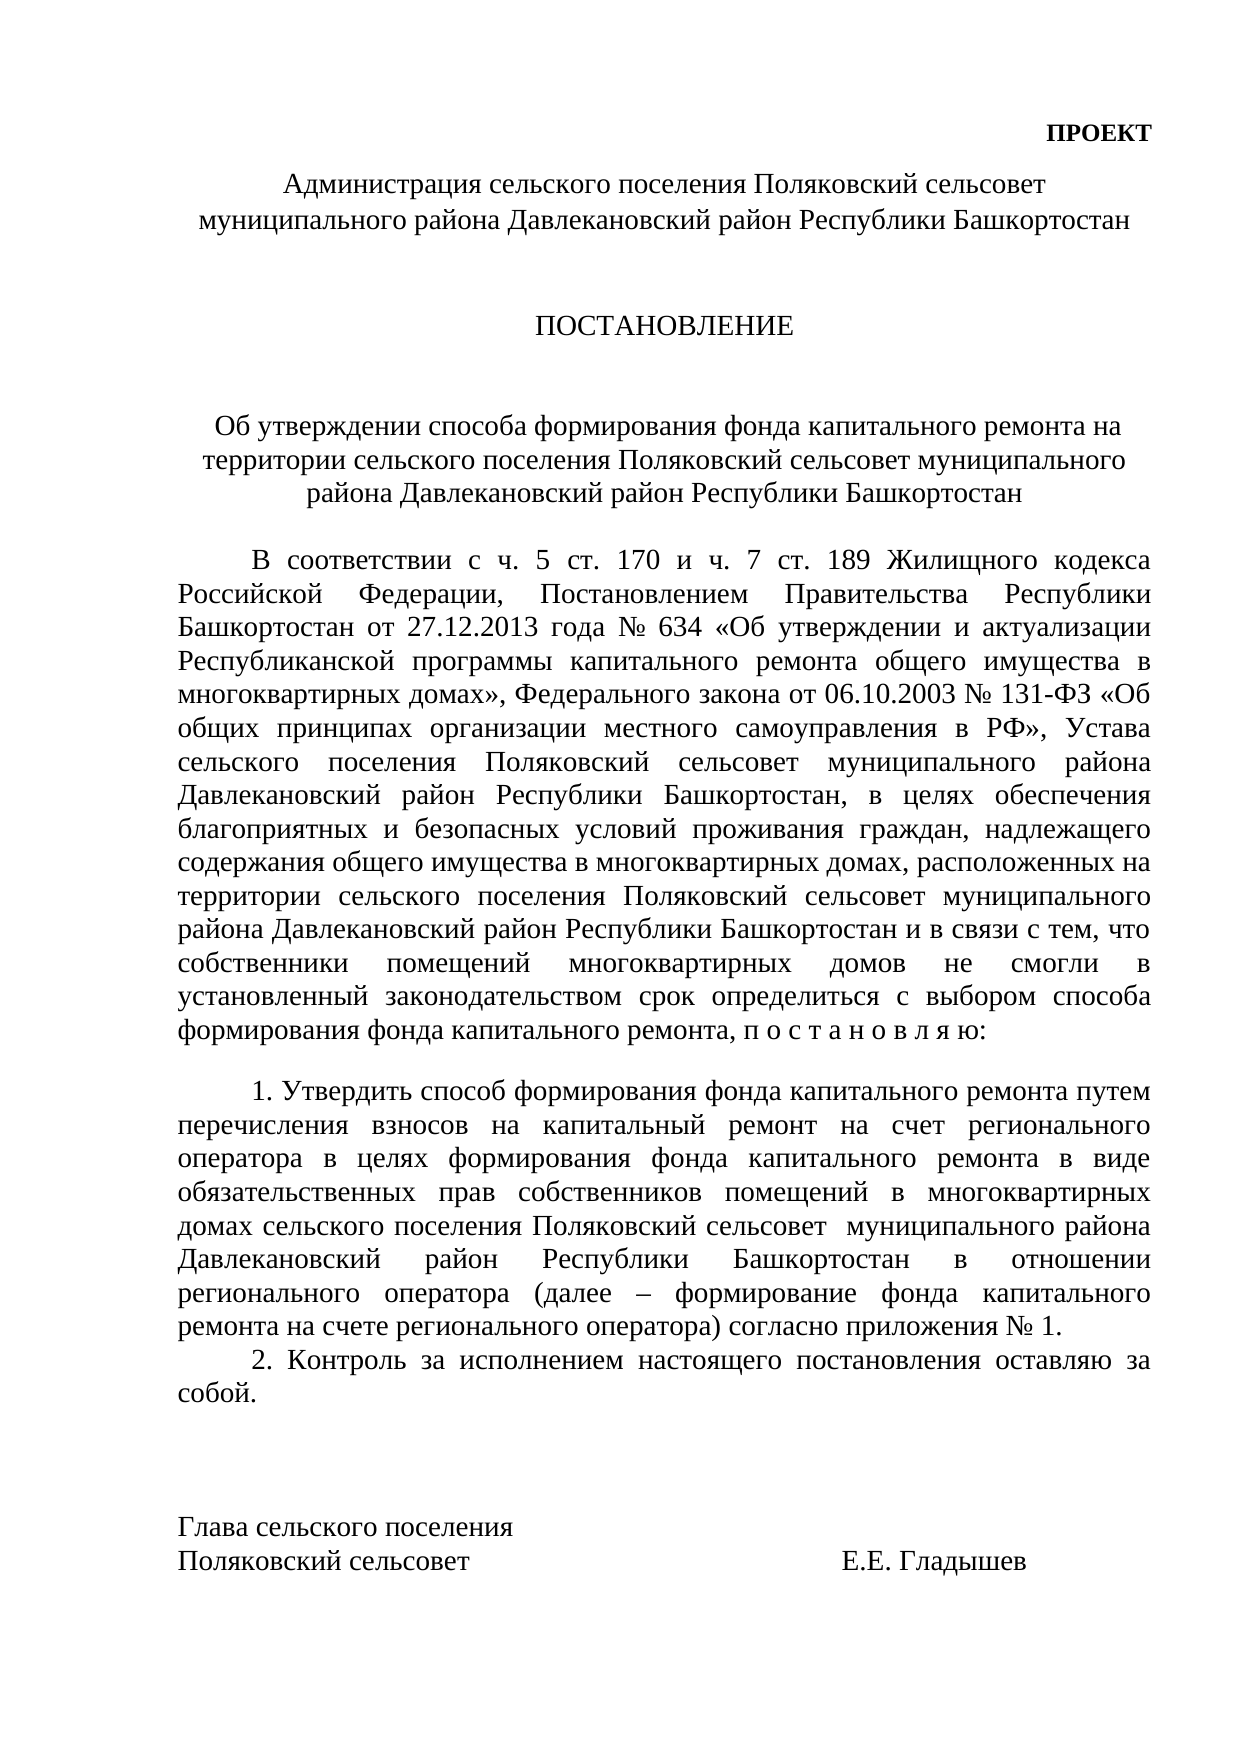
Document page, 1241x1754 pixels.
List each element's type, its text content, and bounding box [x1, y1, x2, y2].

text Глава сельского поселения [177, 1509, 1152, 1543]
text ПОСТАНОВЛЕНИЕ [177, 308, 1152, 341]
text ПРОЕКТ [177, 118, 1152, 147]
text Администрация сельского поселения Поляковский сельсовет муниципального района Давлекановский район Республики Башкортостан [177, 166, 1152, 236]
text Об утверждении способа формирования фонда капитального ремонта на территории сельского поселения Поляковский сельсовет муниципального района Давлекановский район Республики Башкортостан [177, 408, 1152, 509]
text 1. Утвердить способ формирования фонда капитального ремонта путем перечисления взносов на капитальный ремонт на счет регионального оператора в целях формирования фонда капитального ремонта в виде обязательственных прав собственников помещений в многоквартирных домах сельского поселения Поляковский сельсовет муниципального района Давлекановский район Республики Башкортостан в отношении регионального оператора (далее – формирование фонда капитального ремонта на счете регионального оператора) согласно приложения № 1. [177, 1073, 1152, 1342]
text 2. Контроль за исполнением настоящего постановления оставляю за собой. [177, 1342, 1152, 1409]
text В соответствии с ч. 5 ст. 170 и ч. 7 ст. 189 Жилищного кодекса Российской Федерации, Постановлением Правительства Республики Башкортостан от 27.12.2013 года № 634 «Об утверждении и актуализации Республиканской программы капитального ремонта общего имущества в многоквартирных домах», Федерального закона от 06.10.2003 № 131-ФЗ «Об общих принципах организации местного самоуправления в РФ», Устава сельского поселения Поляковский сельсовет муниципального района Давлекановский район Республики Башкортостан, в целях обеспечения благоприятных и безопасных условий проживания граждан, надлежащего содержания общего имущества в многоквартирных домах, расположенных на территории сельского поселения Поляковский сельсовет муниципального района Давлекановский район Республики Башкортостан и в связи с тем, что собственники помещений многоквартирных домов не смогли в установленный законодательством срок определиться с выбором способа формирования фонда капитального ремонта, п о с т а н о в л я ю: [177, 542, 1152, 1046]
text Поляковский сельсовет Е.Е. Гладышев [177, 1543, 1152, 1577]
